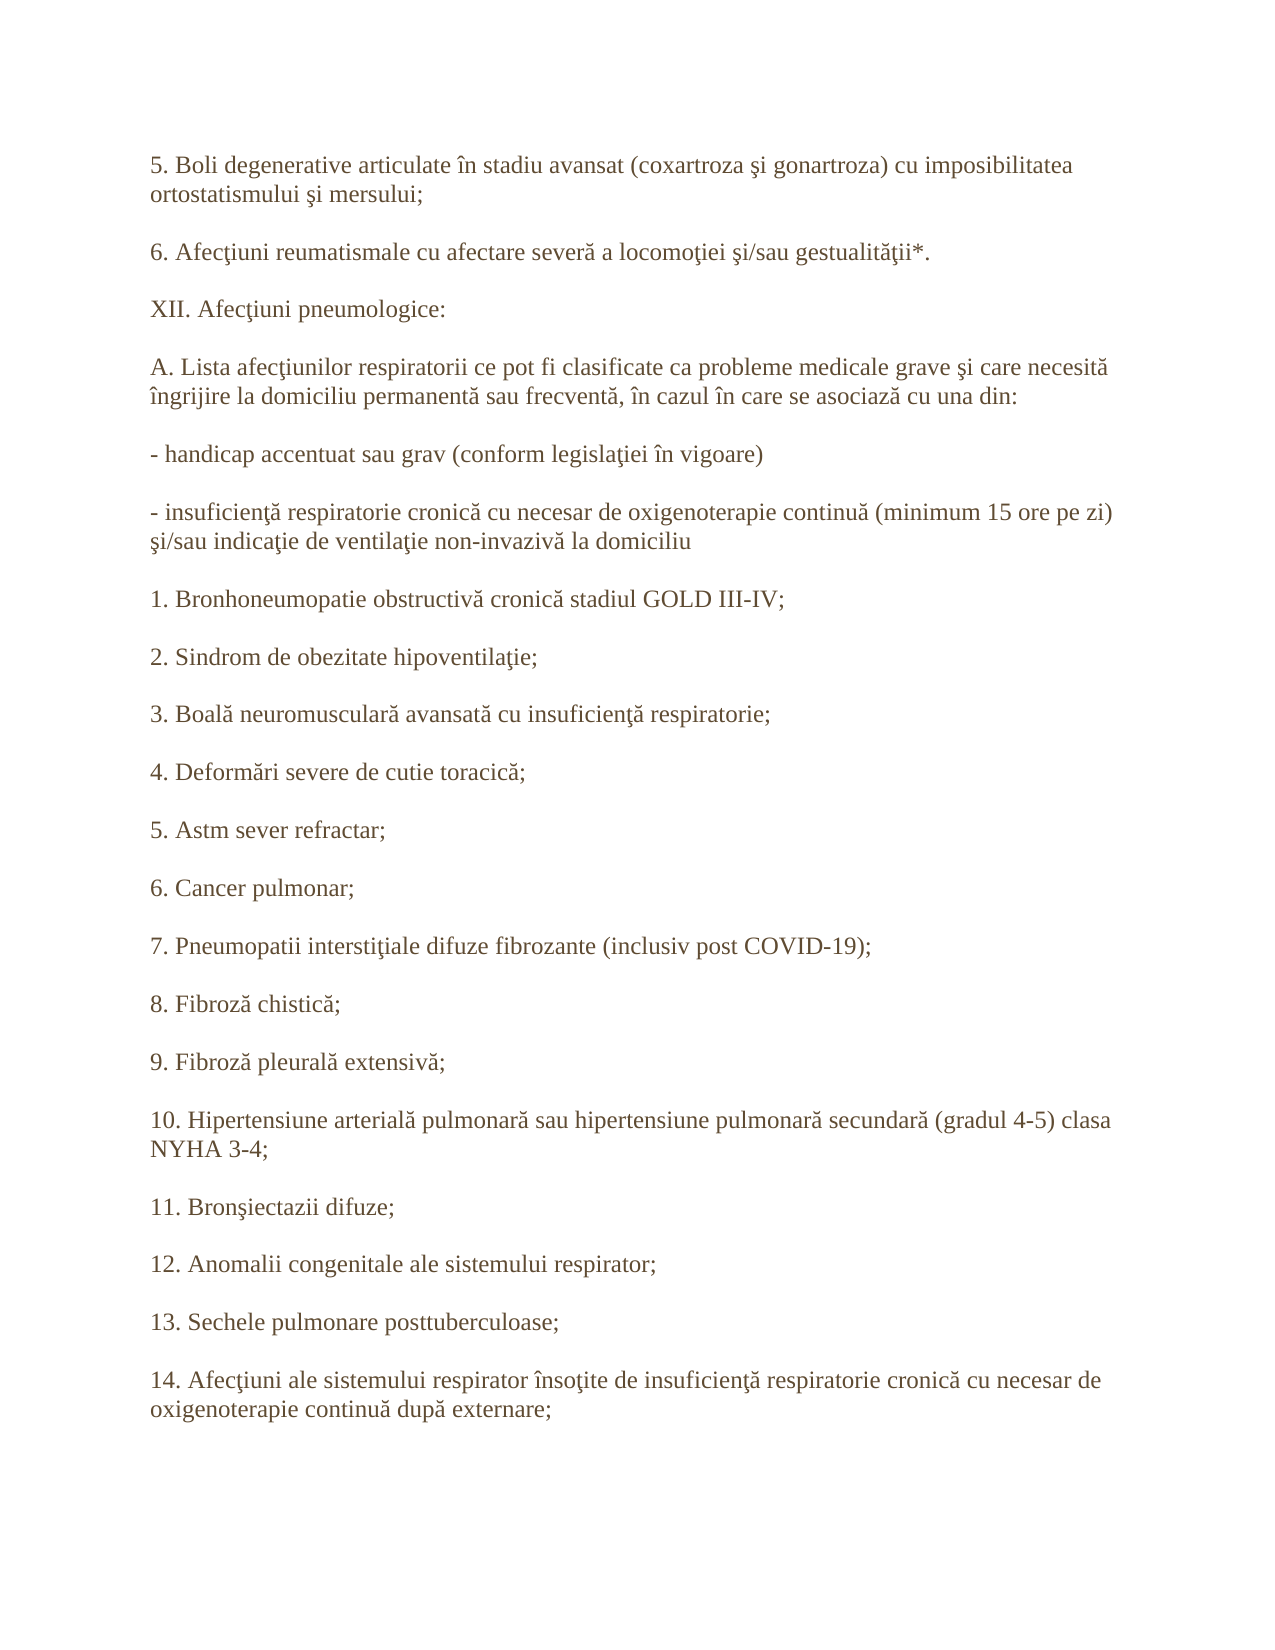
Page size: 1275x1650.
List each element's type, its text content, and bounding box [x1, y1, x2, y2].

text 5. Boli degenerative articulate în stadiu avansat (coxartroza şi gonartroza) cu imposibilitatea ortostatismului şi mersului; [150, 150, 1125, 207]
text 6. Cancer pulmonar; [150, 873, 1125, 902]
text 3. Boală neuromusculară avansată cu insuficienţă respiratorie; [150, 699, 1125, 728]
text 8. Fibroză chistică; [150, 989, 1125, 1018]
text 12. Anomalii congenitale ale sistemului respirator; [150, 1249, 1125, 1278]
text 10. Hipertensiune arterială pulmonară sau hipertensiune pulmonară secundară (gradul 4-5) clasa NYHA 3-4; [150, 1105, 1125, 1162]
text 4. Deformări severe de cutie toracică; [150, 757, 1125, 786]
text 14. Afecţiuni ale sistemului respirator însoţite de insuficienţă respiratorie cronică cu necesar de oxigenoterapie continuă după externare; [150, 1365, 1125, 1423]
text XII. Afecţiuni pneumologice: [150, 294, 1125, 323]
text - handicap accentuat sau grav (conform legislaţiei în vigoare) [150, 439, 1125, 468]
text 1. Bronhoneumopatie obstructivă cronică stadiul GOLD III-IV; [150, 584, 1125, 612]
text 6. Afecţiuni reumatismale cu afectare severă a locomoţiei şi/sau gestualităţii*. [150, 237, 1125, 265]
text 11. Bronşiectazii difuze; [150, 1192, 1125, 1220]
text - insuficienţă respiratorie cronică cu necesar de oxigenoterapie continuă (minimum 15 ore pe zi) şi/sau indicaţie de ventilaţie non-invazivă la domiciliu [150, 497, 1125, 554]
text 9. Fibroză pleurală extensivă; [150, 1047, 1125, 1076]
text 13. Sechele pulmonare posttuberculoase; [150, 1307, 1125, 1336]
text 2. Sindrom de obezitate hipoventilaţie; [150, 642, 1125, 670]
text 5. Astm sever refractar; [150, 815, 1125, 844]
text 7. Pneumopatii interstiţiale difuze fibrozante (inclusiv post COVID-19); [150, 931, 1125, 960]
text A. Lista afecţiunilor respiratorii ce pot fi clasificate ca probleme medicale grave şi care necesită îngrijire la domiciliu permanentă sau frecventă, în cazul în care se asociază cu una din: [150, 352, 1125, 410]
